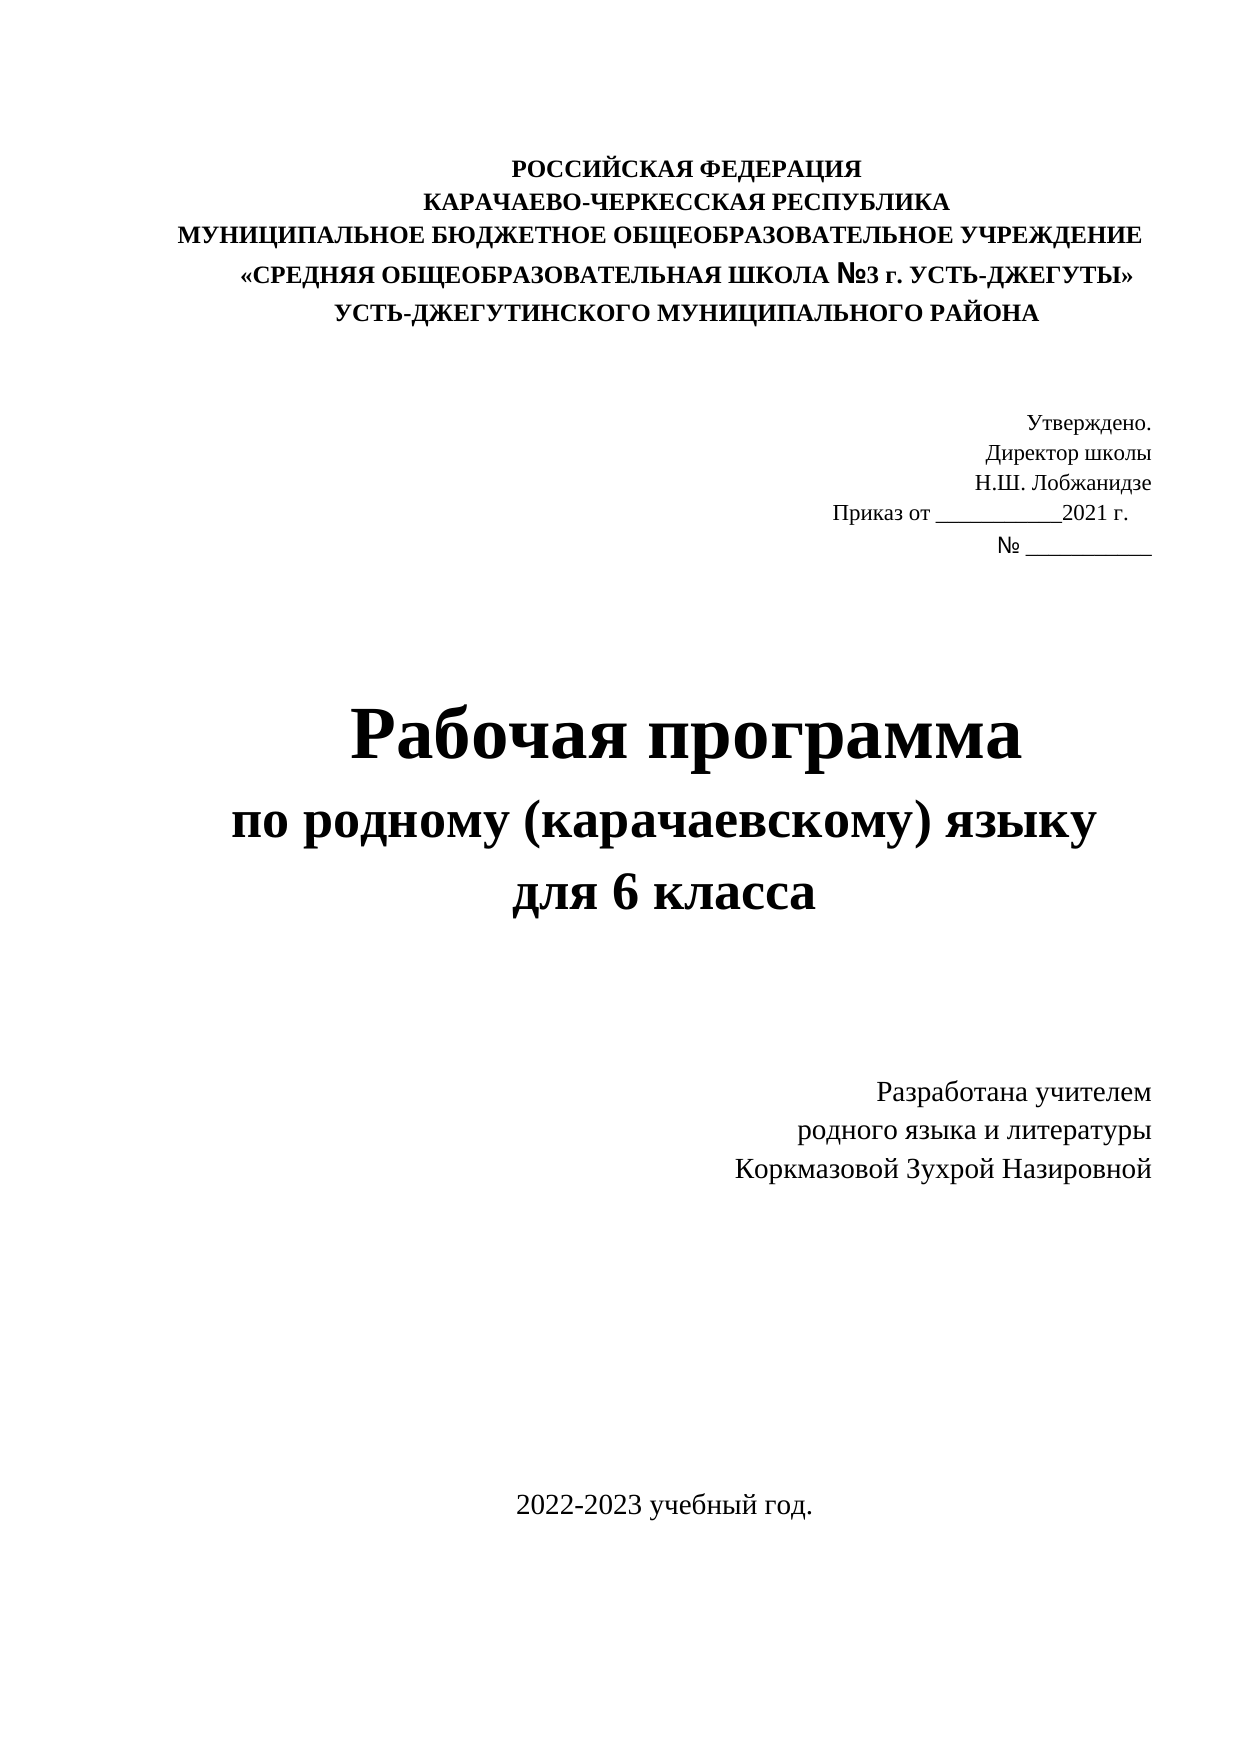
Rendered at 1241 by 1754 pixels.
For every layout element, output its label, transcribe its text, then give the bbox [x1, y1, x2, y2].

text Коркмазовой Зухрой Назировной [177, 1151, 1152, 1184]
text Директор школы [177, 439, 1152, 465]
text Разработана учителем [177, 1074, 1152, 1107]
text КАРАЧАЕВО-ЧЕРКЕССКАЯ РЕСПУБЛИКА [177, 187, 1152, 216]
text родного языка и литературы [177, 1112, 1152, 1146]
text Рабочая программа [177, 688, 1152, 774]
text «СРЕДНЯЯ ОБЩЕОБРАЗОВАТЕЛЬНАЯ ШКОЛА №3 г. УСТЬ-ДЖЕГУТЫ» [177, 253, 1152, 292]
text Утверждено. [177, 408, 1152, 435]
text Приказ от ___________2021 г. [177, 499, 1152, 526]
text УСТЬ-ДЖЕГУТИНСКОГО МУНИЦИПАЛЬНОГО РАЙОНА [177, 298, 1152, 327]
text № ___________ [177, 529, 1152, 561]
text 2022-2023 учебный год. [177, 1487, 1152, 1521]
text МУНИЦИПАЛЬНОЕ БЮДЖЕТНОЕ ОБЩЕОБРАЗОВАТЕЛЬНОЕ УЧРЕЖДЕНИЕ [177, 220, 1152, 248]
text по родному (карачаевскому) языку [177, 787, 1152, 850]
text РОССИЙСКАЯ ФЕДЕРАЦИЯ [177, 154, 1152, 182]
text для 6 класса [177, 859, 1152, 921]
text Н.Ш. Лобжанидзе [177, 469, 1152, 495]
